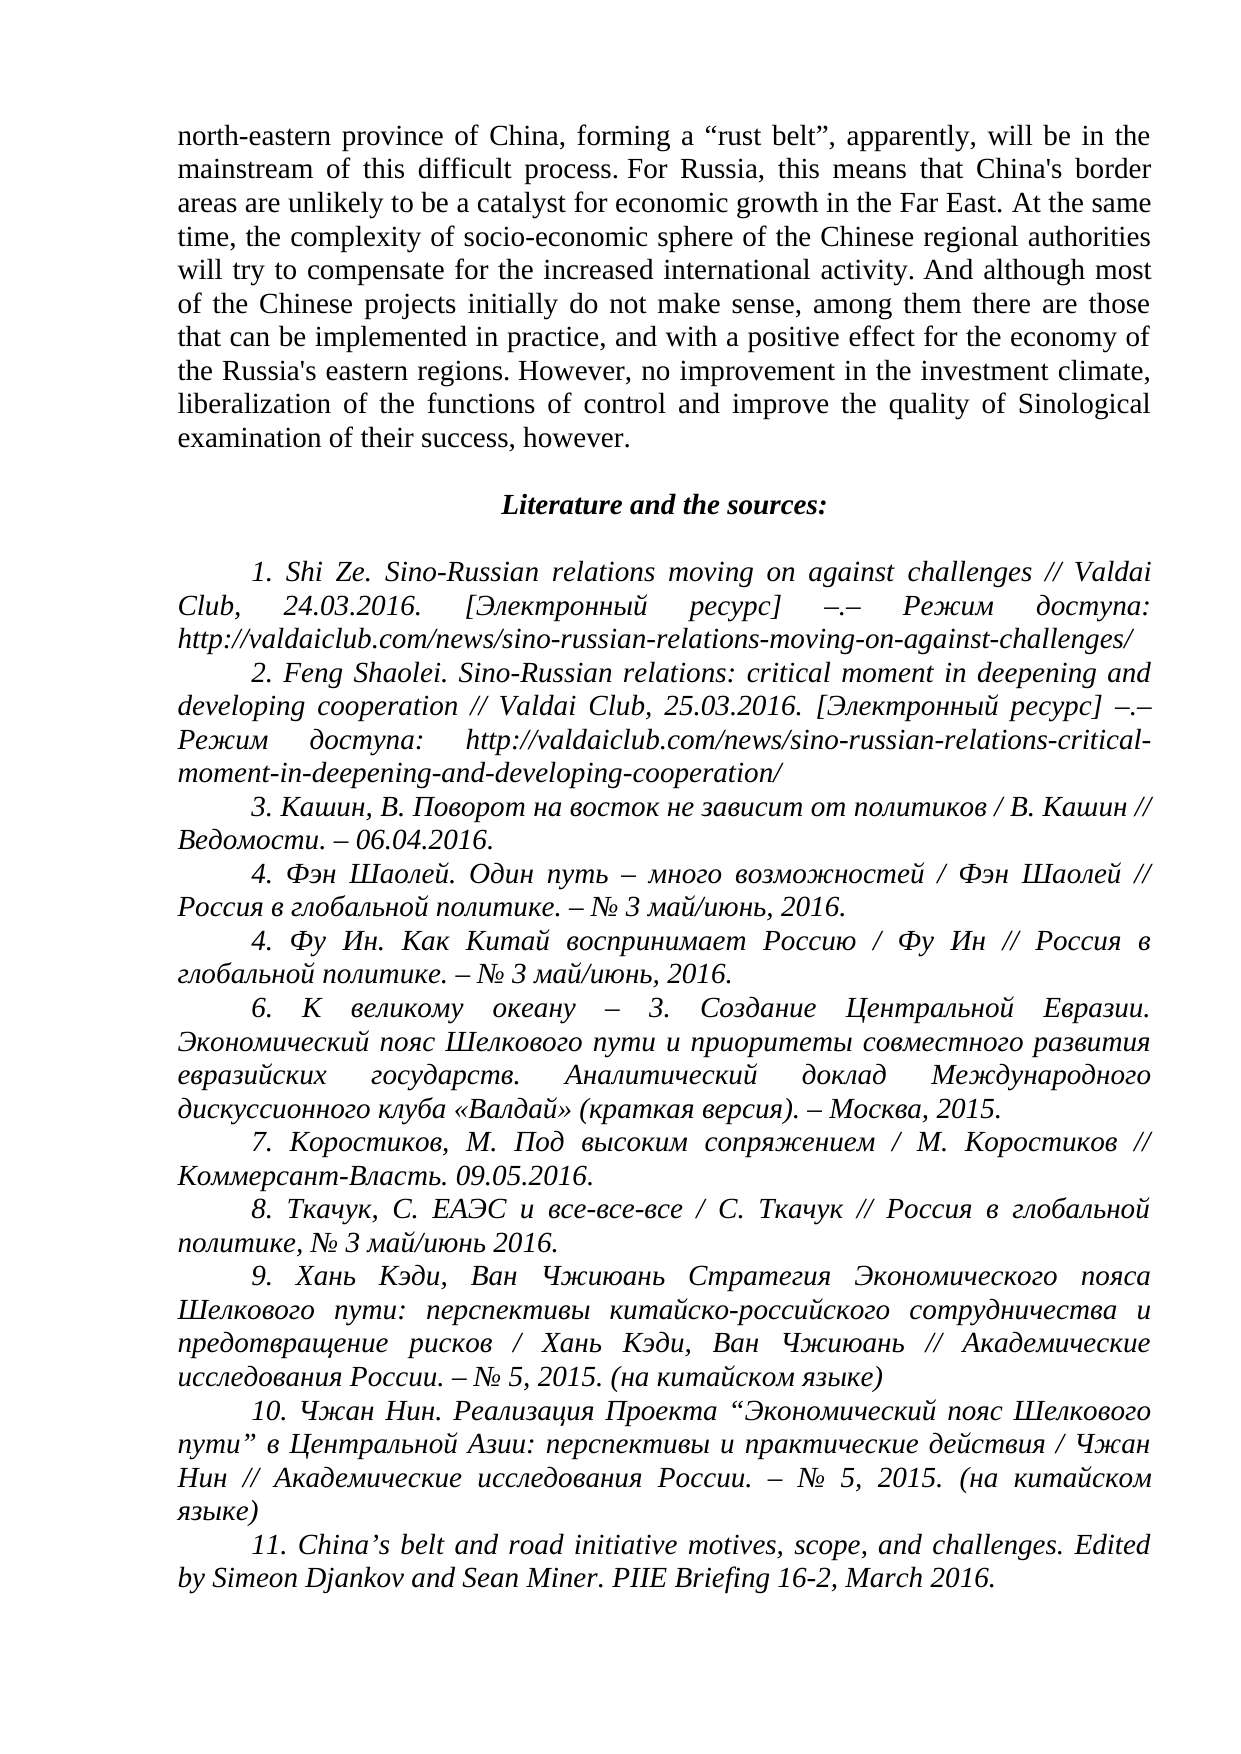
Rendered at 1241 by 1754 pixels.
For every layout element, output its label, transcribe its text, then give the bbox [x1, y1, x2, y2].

text 7. Коростиков, М. Под высоким сопряжением / М. Коростиков // Коммерсант-Власть. 09.05.2016. [177, 1124, 1152, 1191]
text 2. Feng Shaolei. Sino-Russian relations: critical moment in deepening and developing cooperation // Valdai Club, 25.03.2016. [Электронный ресурс] –.– Режим доступа: http://valdaiclub.com/news/sino-russian-relations-critical-moment-in-deepening-and-developing-cooperation/ [177, 655, 1152, 789]
text 4. Фэн Шаолей. Один путь – много возможностей / Фэн Шаолей // Россия в глобальной политике. – № 3 май/июнь, 2016. [177, 856, 1152, 923]
text 11. China’s belt and road initiative motives, scope, and challenges. Edited by Simeon Djankov and Sean Miner. PIIE Briefing 16-2, March 2016. [177, 1527, 1152, 1594]
text 10. Чжан Нин. Реализация Проекта “Экономический пояс Шелкового пути” в Центральной Азии: перспективы и практические действия / Чжан Нин // Академические исследования России. – № 5, 2015. (на китайском языке) [177, 1393, 1152, 1527]
text 4. Фу Ин. Как Китай воспринимает Россию / Фу Ин // Россия в глобальной политике. – № 3 май/июнь, 2016. [177, 923, 1152, 990]
text 3. Кашин, В. Поворот на восток не зависит от политиков / В. Кашин // Ведомости. – 06.04.2016. [177, 789, 1152, 856]
text 1. Shi Ze. Sino-Russian relations moving on against challenges // Valdai Club, 24.03.2016. [Электронный ресурс] –.– Режим доступа: http://valdaiclub.com/news/sino-russian-relations-moving-on-against-challenges/ [177, 554, 1152, 655]
text 9. Хань Кэди, Ван Чжиюань Стратегия Экономического пояса Шелкового пути: перспективы китайско-российского сотрудничества и предотвращение рисков / Хань Кэди, Ван Чжиюань // Академические исследования России. – № 5, 2015. (на китайском языке) [177, 1258, 1152, 1393]
text 8. Ткачук, С. ЕАЭС и все-все-все / С. Ткачук // Россия в глобальной политике, № 3 май/июнь 2016. [177, 1191, 1152, 1258]
text Literature and the sources: [177, 487, 1152, 521]
text 6. К великому океану – 3. Создание Центральной Евразии. Экономический пояс Шелкового пути и приоритеты совместного развития евразийских государств. Аналитический доклад Международного дискуссионного клуба «Валдай» (краткая версия). – Москва, 2015. [177, 990, 1152, 1124]
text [177, 118, 1152, 453]
